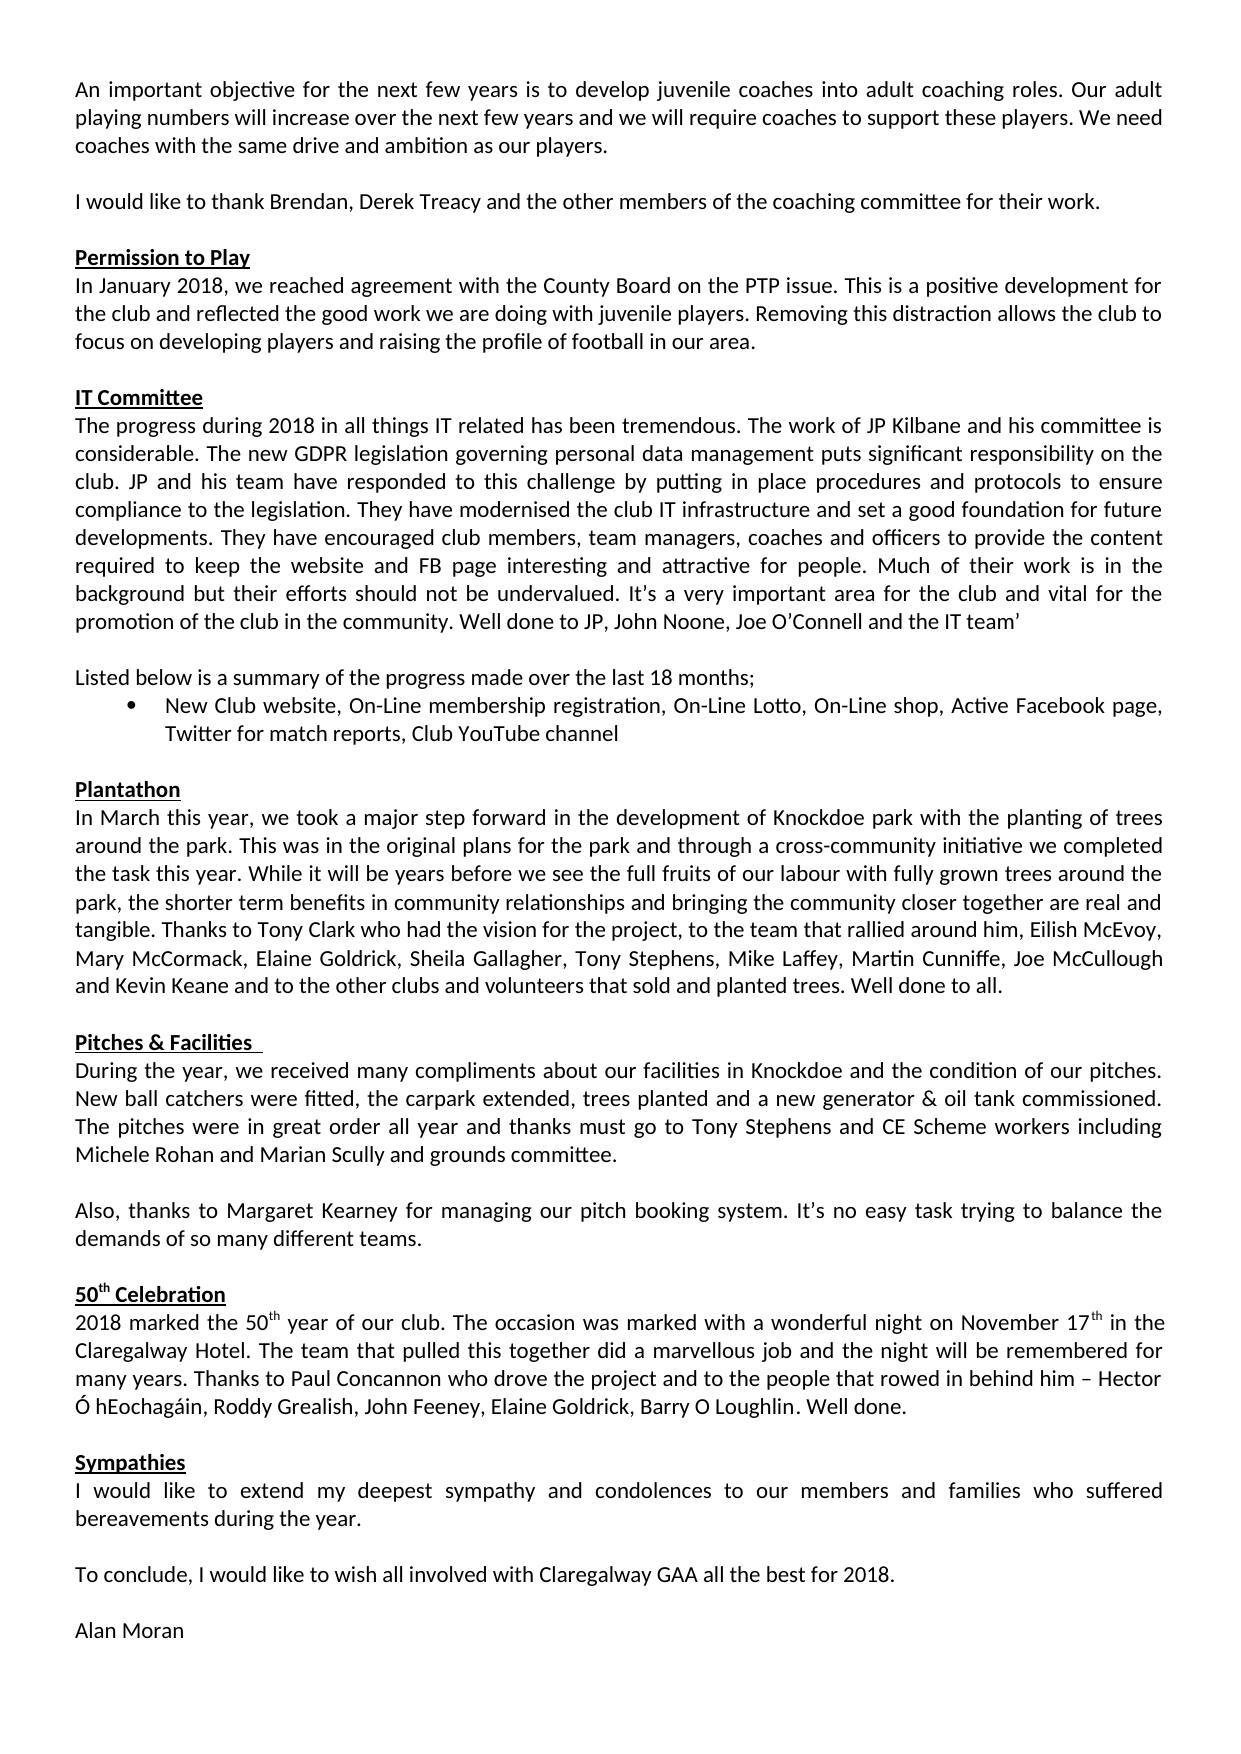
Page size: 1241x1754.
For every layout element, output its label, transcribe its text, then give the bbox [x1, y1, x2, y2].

text The progress during 2018 in all things IT related has been tremendous. The work of JP Kilbane and his committee is considerable. The new GDPR legislation governing personal data management puts significant responsibility on the club. JP and his team have responded to this challenge by putting in place procedures and protocols to ensure compliance to the legislation. They have modernised the club IT infrastructure and set a good foundation for future developments. They have encouraged club members, team managers, coaches and officers to provide the content required to keep the website and FB page interesting and attractive for people. Much of their work is in the background but their efforts should not be undervalued. It’s a very important area for the club and vital for the promotion of the club in the community. Well done to JP, John Noone, Joe O’Connell and the IT team’ [75, 411, 1165, 635]
list New Club website, On-Line membership registration, On-Line Lotto, On-Line shop, Active Facebook page, Twitter for match reports, Club YouTube channel [127, 691, 1165, 747]
text I would like to thank Brendan, Derek Treacy and the other members of the coaching committee for their work. [75, 187, 1165, 215]
text Also, thanks to Margaret Kearney for managing our pitch booking system. It’s no easy task trying to balance the demands of so many different teams. [75, 1196, 1165, 1252]
text During the year, we received many compliments about our facilities in Knockdoe and the condition of our pitches. New ball catchers were fitted, the carpark extended, trees planted and a new generator & oil tank commissioned. The pitches were in great order all year and thanks must go to Tony Stephens and CE Scheme workers including Michele Rohan and Marian Scully and grounds committee. [75, 1056, 1165, 1168]
text Pitches & Facilities [75, 1028, 1165, 1056]
text 2018 marked the 50th year of our club. The occasion was marked with a wonderful night on November 17th in the Claregalway Hotel. The team that pulled this together did a marvellous job and the night will be remembered for many years. Thanks to Paul Concannon who drove the project and to the people that rowed in behind him – Hector Ó hEochagáin, Roddy Grealish, John Feeney, Elaine Goldrick, Barry O Loughlin. Well done. [75, 1308, 1165, 1420]
text Permission to Play [75, 243, 1165, 271]
text Sympathies [75, 1448, 1165, 1476]
text To conclude, I would like to wish all involved with Claregalway GAA all the best for 2018. [75, 1560, 1165, 1588]
text Alan Moran [75, 1616, 1165, 1644]
text Listed below is a summary of the progress made over the last 18 months; [75, 663, 1165, 691]
text In March this year, we took a major step forward in the development of Knockdoe park with the planting of trees around the park. This was in the original plans for the park and through a cross-community initiative we completed the task this year. While it will be years before we see the full fruits of our labour with fully grown trees around the park, the shorter term benefits in community relationships and bringing the community closer together are real and tangible. Thanks to Tony Clark who had the vision for the project, to the team that rallied around him, Eilish McEvoy, Mary McCormack, Elaine Goldrick, Sheila Gallagher, Tony Stephens, Mike Laffey, Martin Cunniffe, Joe McCullough and Kevin Keane and to the other clubs and volunteers that sold and planted trees. Well done to all. [75, 803, 1165, 1000]
text IT Committee [75, 383, 1165, 411]
text I would like to extend my deepest sympathy and condolences to our members and families who suffered bereavements during the year. [75, 1476, 1165, 1532]
text 50th Celebration [75, 1280, 1165, 1308]
text In January 2018, we reached agreement with the County Board on the PTP issue. This is a positive development for the club and reflected the good work we are doing with juvenile players. Removing this distraction allows the club to focus on developing players and raising the profile of football in our area. [75, 271, 1165, 355]
text Plantathon [75, 776, 1165, 803]
text An important objective for the next few years is to develop juvenile coaches into adult coaching roles. Our adult playing numbers will increase over the next few years and we will require coaches to support these players. We need coaches with the same drive and ambition as our players. [75, 75, 1165, 159]
